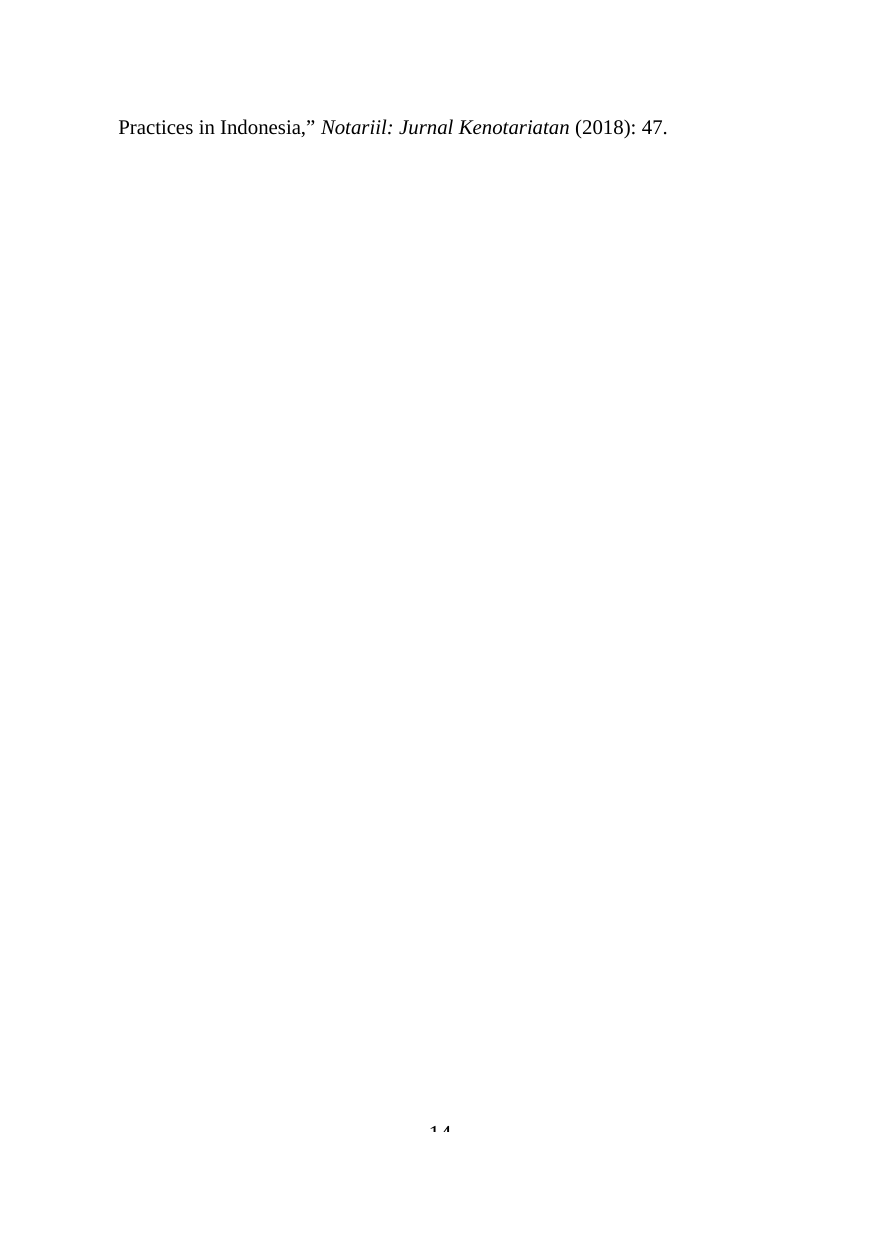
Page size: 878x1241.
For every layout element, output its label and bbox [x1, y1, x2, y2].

text [118, 114, 759, 139]
